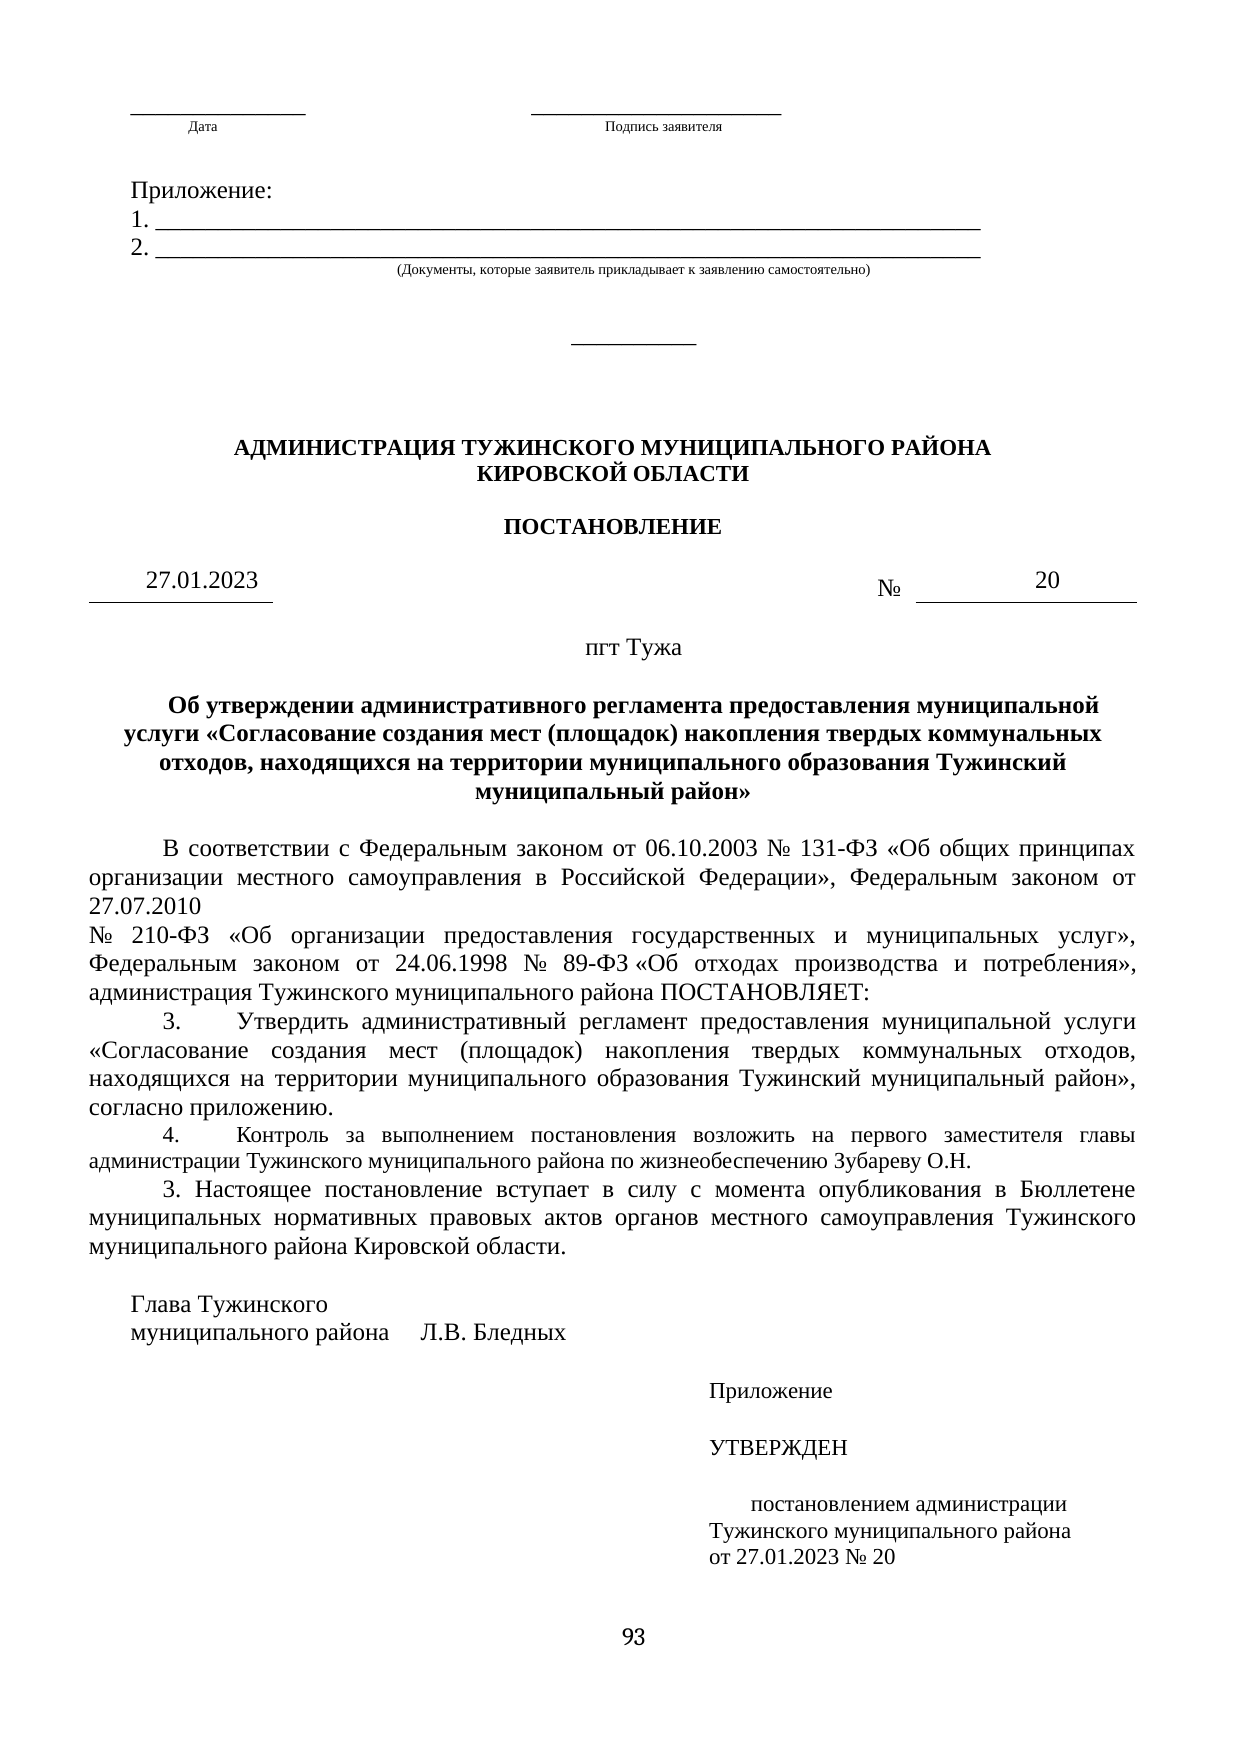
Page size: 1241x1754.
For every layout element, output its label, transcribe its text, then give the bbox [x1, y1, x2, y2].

text Приложение [709, 1377, 1136, 1403]
text муниципального района Л.В. Бледных [89, 1317, 1137, 1346]
text УТВЕРЖДЕН [709, 1433, 1136, 1460]
list Утвердить административный регламент предоставления муниципальной услуги «Согласование создания мест (площадок) накопления твердых коммунальных отходов, находящихся на территории муниципального образования Тужинский муниципальный район», согласно приложению. [89, 1006, 1137, 1121]
list Контроль за выполнением постановления возложить на первого заместителя главы администрации Тужинского муниципального района по жизнеобеспечению Зубареву О.Н. [89, 1121, 1137, 1174]
text 3. Настоящее постановление вступает в силу с момента опубликования в Бюллетене муниципальных нормативных правовых актов органов местного самоуправления Тужинского муниципального района Кировской области. [89, 1174, 1137, 1260]
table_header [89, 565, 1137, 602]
text 1. __________________________________________________________________ [89, 204, 1137, 232]
title АДМИНИСТРАЦИЯ ТУЖИНСКОГО МУНИЦИПАЛЬНОГО РАЙОНА [89, 434, 1137, 460]
text __________ [89, 319, 1137, 347]
text В соответствии с Федеральным законом от 06.10.2003 № 131-ФЗ «Об общих принципах организации местного самоуправления в Российской Федерации», Федеральным законом от 27.07.2010 № 210-ФЗ «Об организации предоставления государственных и муниципальных услуг», Федеральным законом от 24.06.1998 № 89-ФЗ «Об отходах производства и потребления», администрация Тужинского муниципального района ПОСТАНОВЛЯЕТ: [89, 833, 1137, 1006]
title ПОСТАНОВЛЕНИЕ [89, 513, 1137, 539]
text ______________ ____________________ [89, 89, 1137, 117]
text 2. __________________________________________________________________ [89, 232, 1137, 261]
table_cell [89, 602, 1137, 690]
text Приложение: [89, 175, 1137, 204]
text от 27.01.2023 № 20 [709, 1543, 1136, 1569]
text Дата Подпись заявителя [89, 117, 1137, 146]
title КИРОВСКОЙ ОБЛАСТИ [89, 460, 1137, 486]
text Глава Тужинского [89, 1289, 1137, 1317]
text постановлением администрации Тужинского муниципального района [709, 1490, 1136, 1543]
text Об утверждении административного регламента предоставления муниципальной услуги «Согласование создания мест (площадок) накопления твердых коммунальных отходов, находящихся на территории муниципального образования Тужинский муниципальный район» [89, 690, 1137, 805]
text (Документы, которые заявитель прикладывает к заявлению самостоятельно) [89, 261, 1137, 290]
